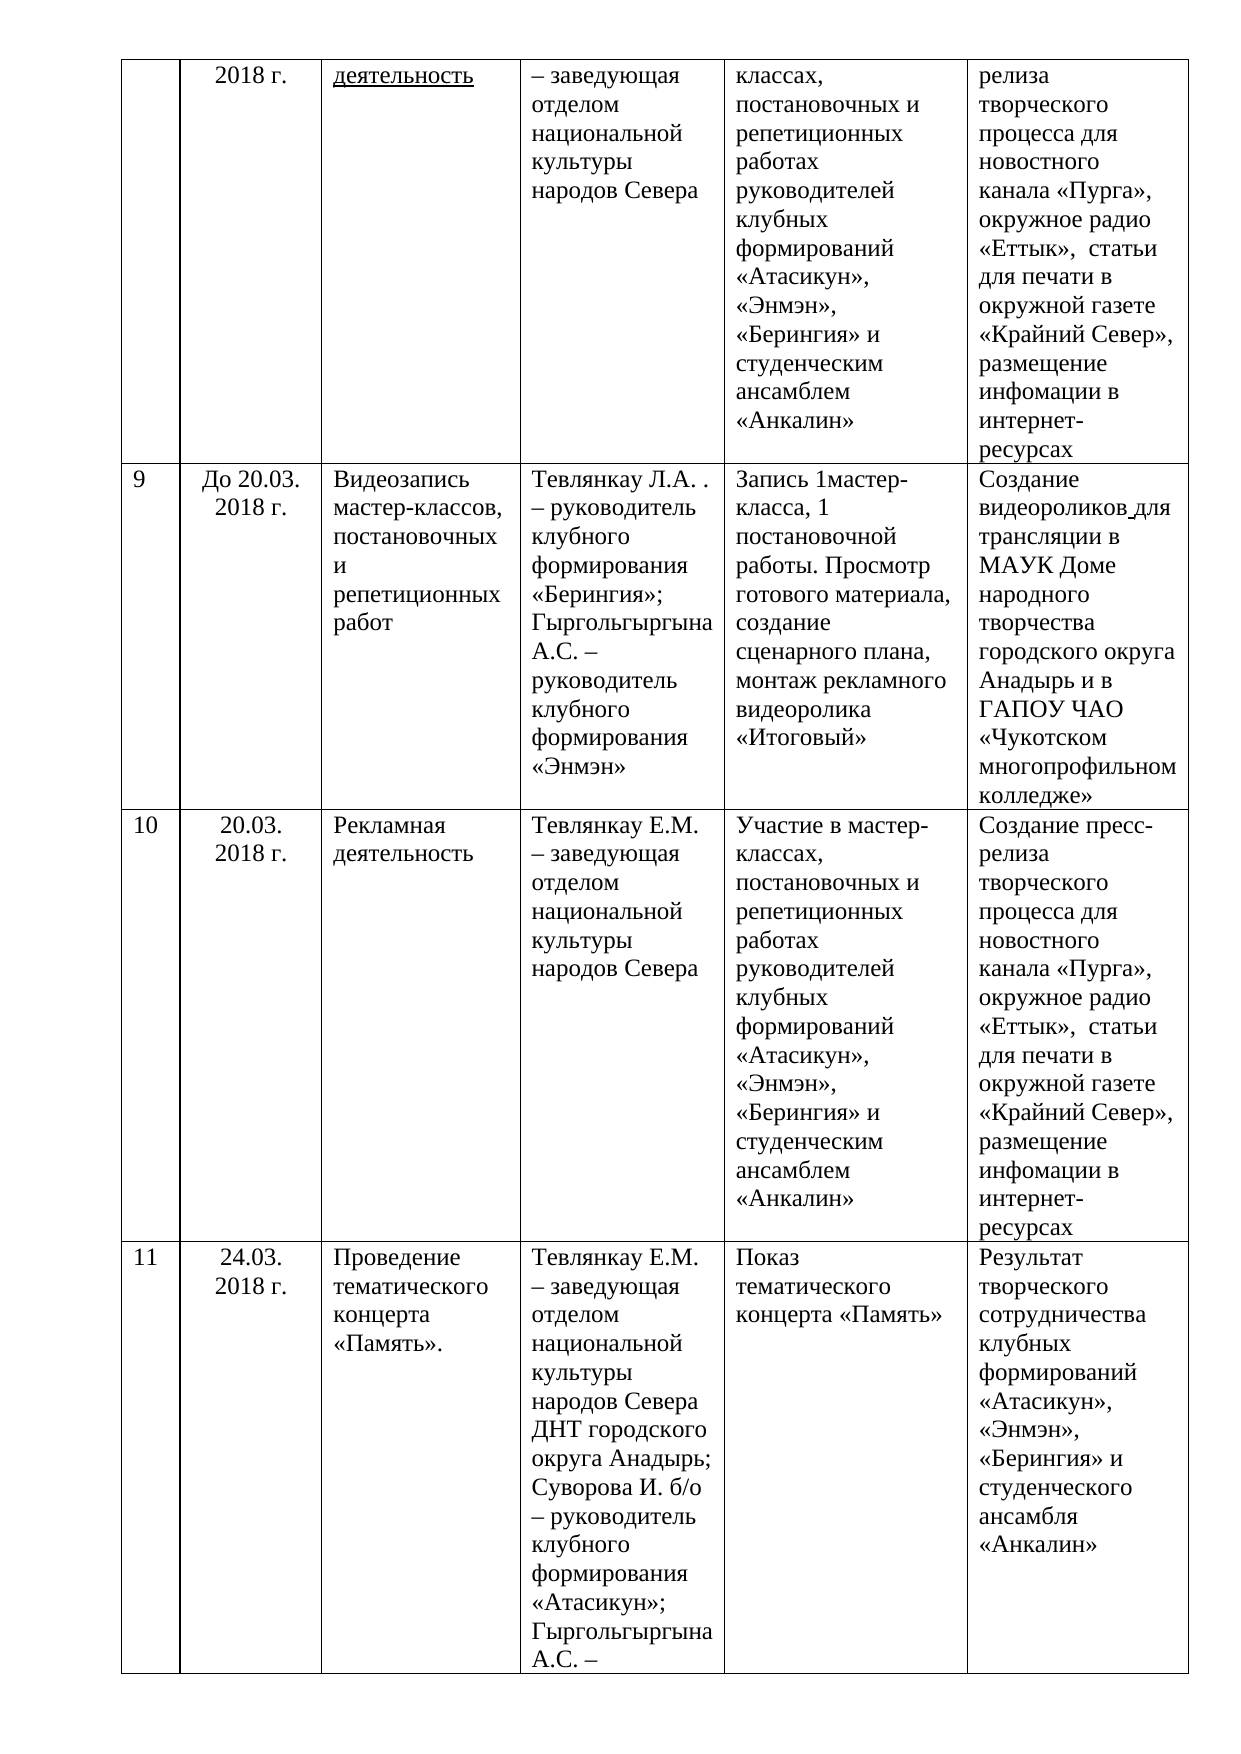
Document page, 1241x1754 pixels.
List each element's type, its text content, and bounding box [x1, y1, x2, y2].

table_cell 9 [122, 464, 179, 809]
table_cell 11 [122, 1242, 179, 1673]
table_cell 24.03. 2018 г. [181, 1242, 321, 1673]
table_cell 20.03. 2018 г. [181, 810, 321, 1241]
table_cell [725, 60, 967, 463]
table_cell 10 [122, 810, 179, 1241]
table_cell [725, 1242, 967, 1673]
table_cell 01.03. 2018 г. [181, 60, 321, 463]
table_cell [322, 1242, 520, 1673]
table_cell Рекламная деятельность [322, 810, 520, 1241]
table_cell Тевлянкау Л.А. . – руководитель клубного формирования «Берингия»; Гыргольгыргына А.С. – руководитель клубного формирования «Энмэн» [521, 464, 724, 809]
table_cell Видеозапись мастер-классов, постановочных и репетиционных работ [322, 464, 520, 809]
table_cell До 20.03. 2018 г. [181, 464, 321, 809]
table_cell Создание видеороликов для трансляции в МАУК Доме народного творчества городского округа Анадырь и в ГАПОУ ЧАО «Чукотском многопрофильном колледже» [968, 464, 1188, 809]
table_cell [521, 1242, 724, 1673]
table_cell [322, 60, 520, 463]
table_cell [968, 60, 1188, 463]
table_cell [968, 1242, 1188, 1673]
table_cell Запись 1мастер-класса, 1 постановочной работы. Просмотр готового материала, создание сценарного плана, монтаж рекламного видеоролика «Итоговый» [725, 464, 967, 809]
table_cell 8 [122, 60, 179, 463]
table_cell Тевлянкау Е.М. – заведующая отделом национальной культуры народов Севера [521, 810, 724, 1241]
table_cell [521, 60, 724, 463]
